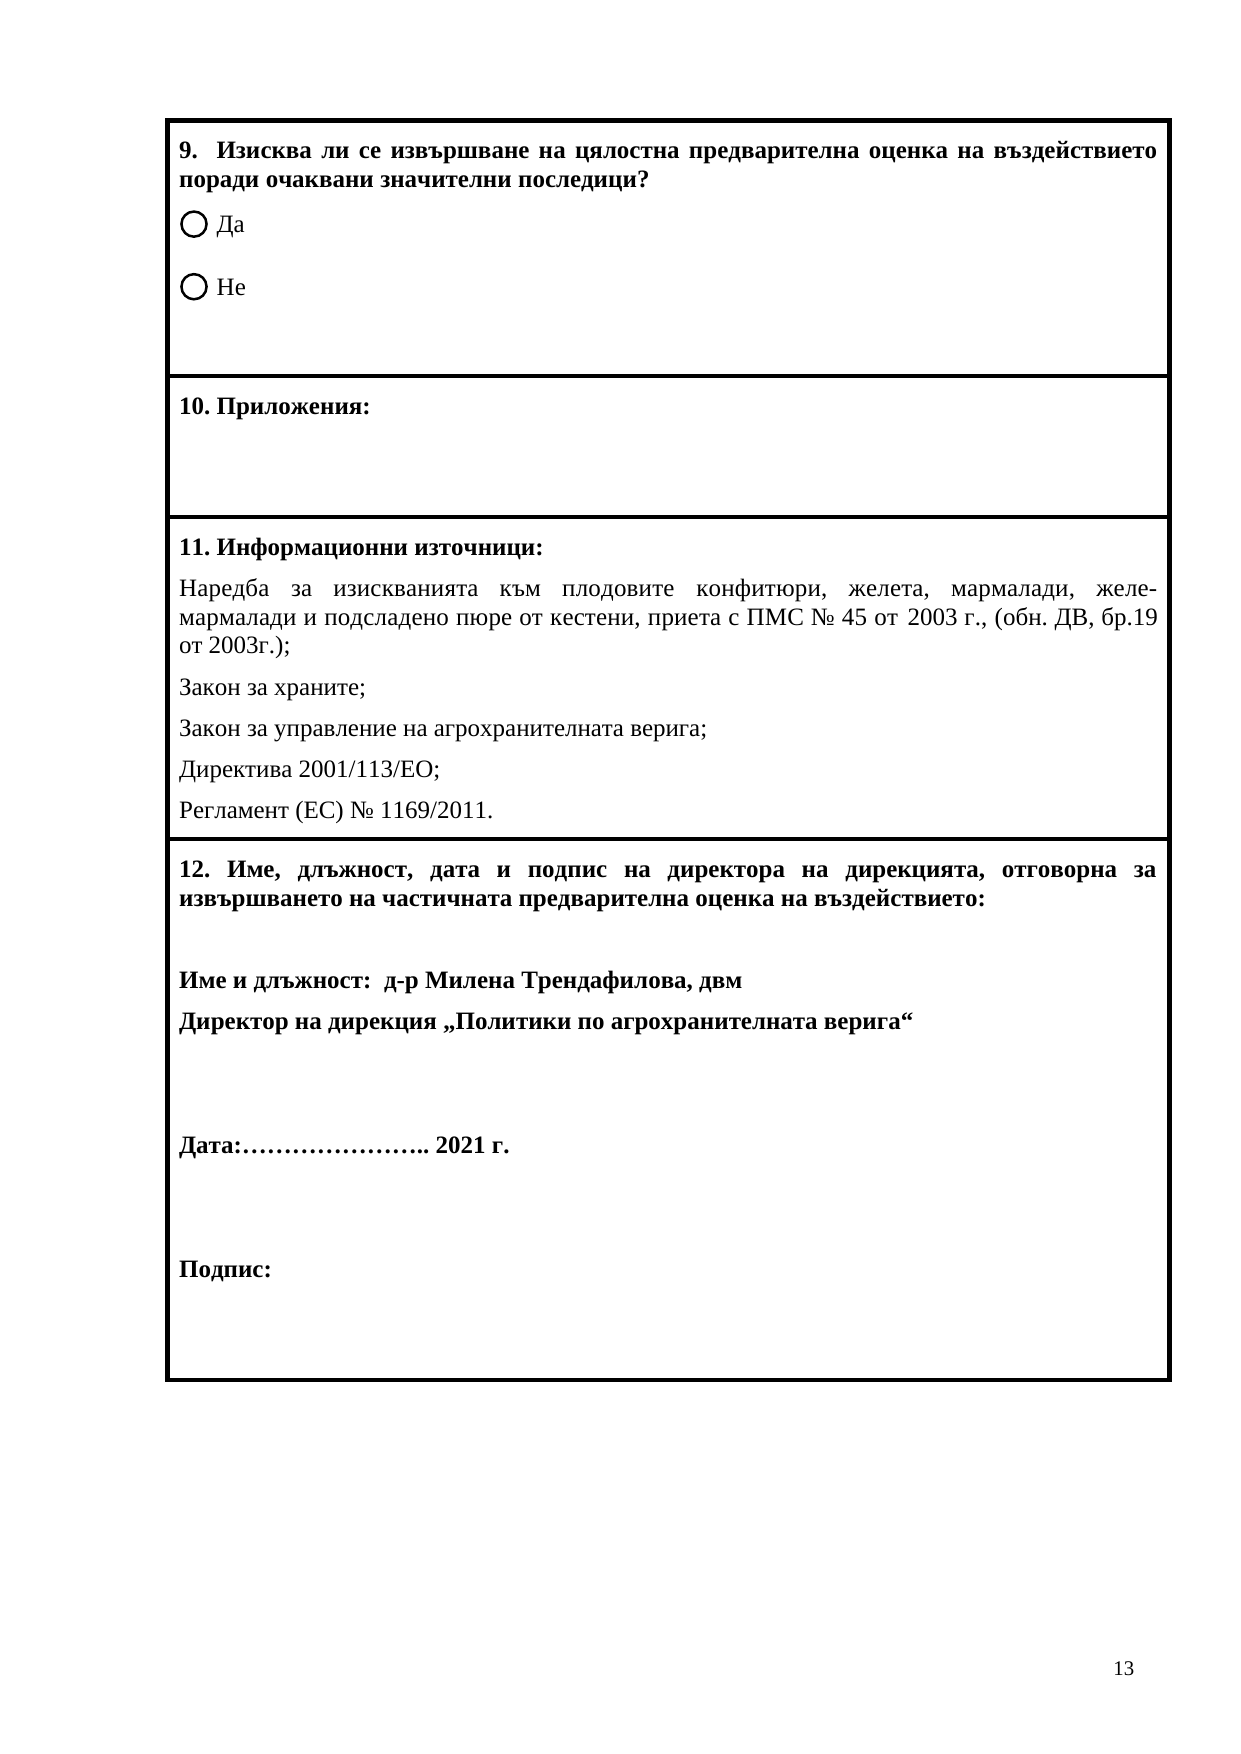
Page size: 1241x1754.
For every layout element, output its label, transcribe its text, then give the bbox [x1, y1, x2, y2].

table_cell 11. Информационни източници: Наредба за изискванията към плодовите конфитюри, желета, мармалади, желе-мармалади и подсладено пюре от кестени, приета с ПМС № 45 от 2003 г., (обн. ДВ, бр.19 от 2003г.); Закон за храните; Закон за управление на агрохранителната верига; Директива 2001/113/ЕО; Регламент (ЕС) № 1169/2011. [170, 519, 1167, 837]
table_cell 12. Име, длъжност, дата и подпис на директора на дирекцията, отговорна за извършването на частичната предварителна оценка на въздействието: Име и длъжност: д-р Милена Трендафилова, двм Директор на дирекция „Политики по агрохранителната верига“ Дата:………………….. 2021 г. Подпис: [170, 841, 1167, 1378]
table_cell 10. Приложения: [170, 378, 1167, 514]
table_cell 9. Изисква ли се извършване на цялостна предварителна оценка на въздействието поради очаквани значителни последици? [170, 123, 1167, 373]
